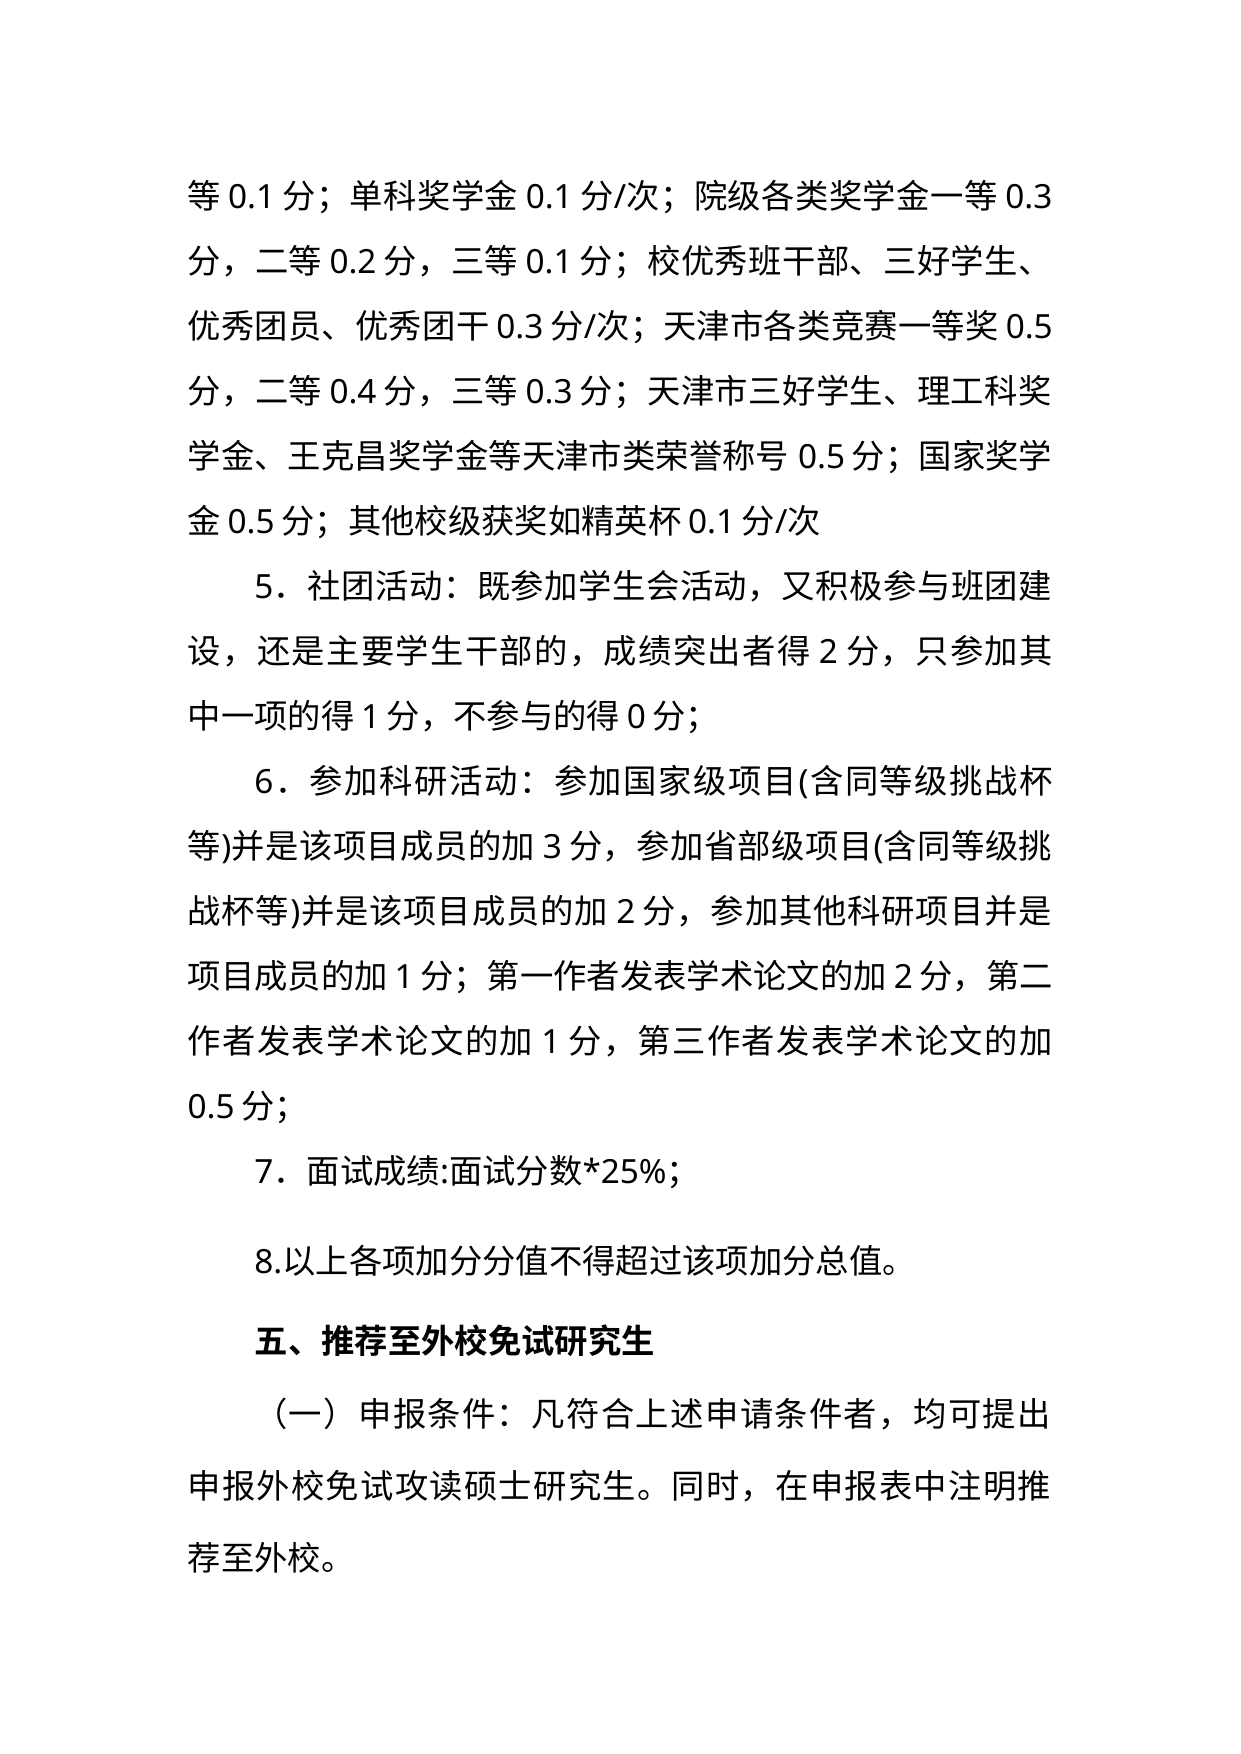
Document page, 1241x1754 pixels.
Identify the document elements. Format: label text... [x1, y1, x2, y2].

text 8.以上各项加分分值不得超过该项加分总值。 [187, 1226, 1053, 1291]
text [187, 162, 1053, 552]
text 5．社团活动：既参加学生会活动，又积极参与班团建设，还是主要学生干部的，成绩突出者得2分，只参加其中一项的得1分，不参与的得0分； [187, 552, 1053, 747]
text 五、推荐至外校免试研究生 [187, 1315, 1053, 1363]
text 7．面试成绩:面试分数*25%； [187, 1137, 1053, 1202]
text 6．参加科研活动：参加国家级项目(含同等级挑战杯等)并是该项目成员的加3分，参加省部级项目(含同等级挑战杯等)并是该项目成员的加2分，参加其他科研项目并是项目成员的加1分；第一作者发表学术论文的加2分，第二作者发表学术论文的加1分，第三作者发表学术论文的加0.5分； [187, 747, 1053, 1137]
text （一）申报条件：凡符合上述申请条件者，均可提出申报外校免试攻读硕士研究生。同时，在申报表中注明推荐至外校。 [187, 1388, 1053, 1580]
